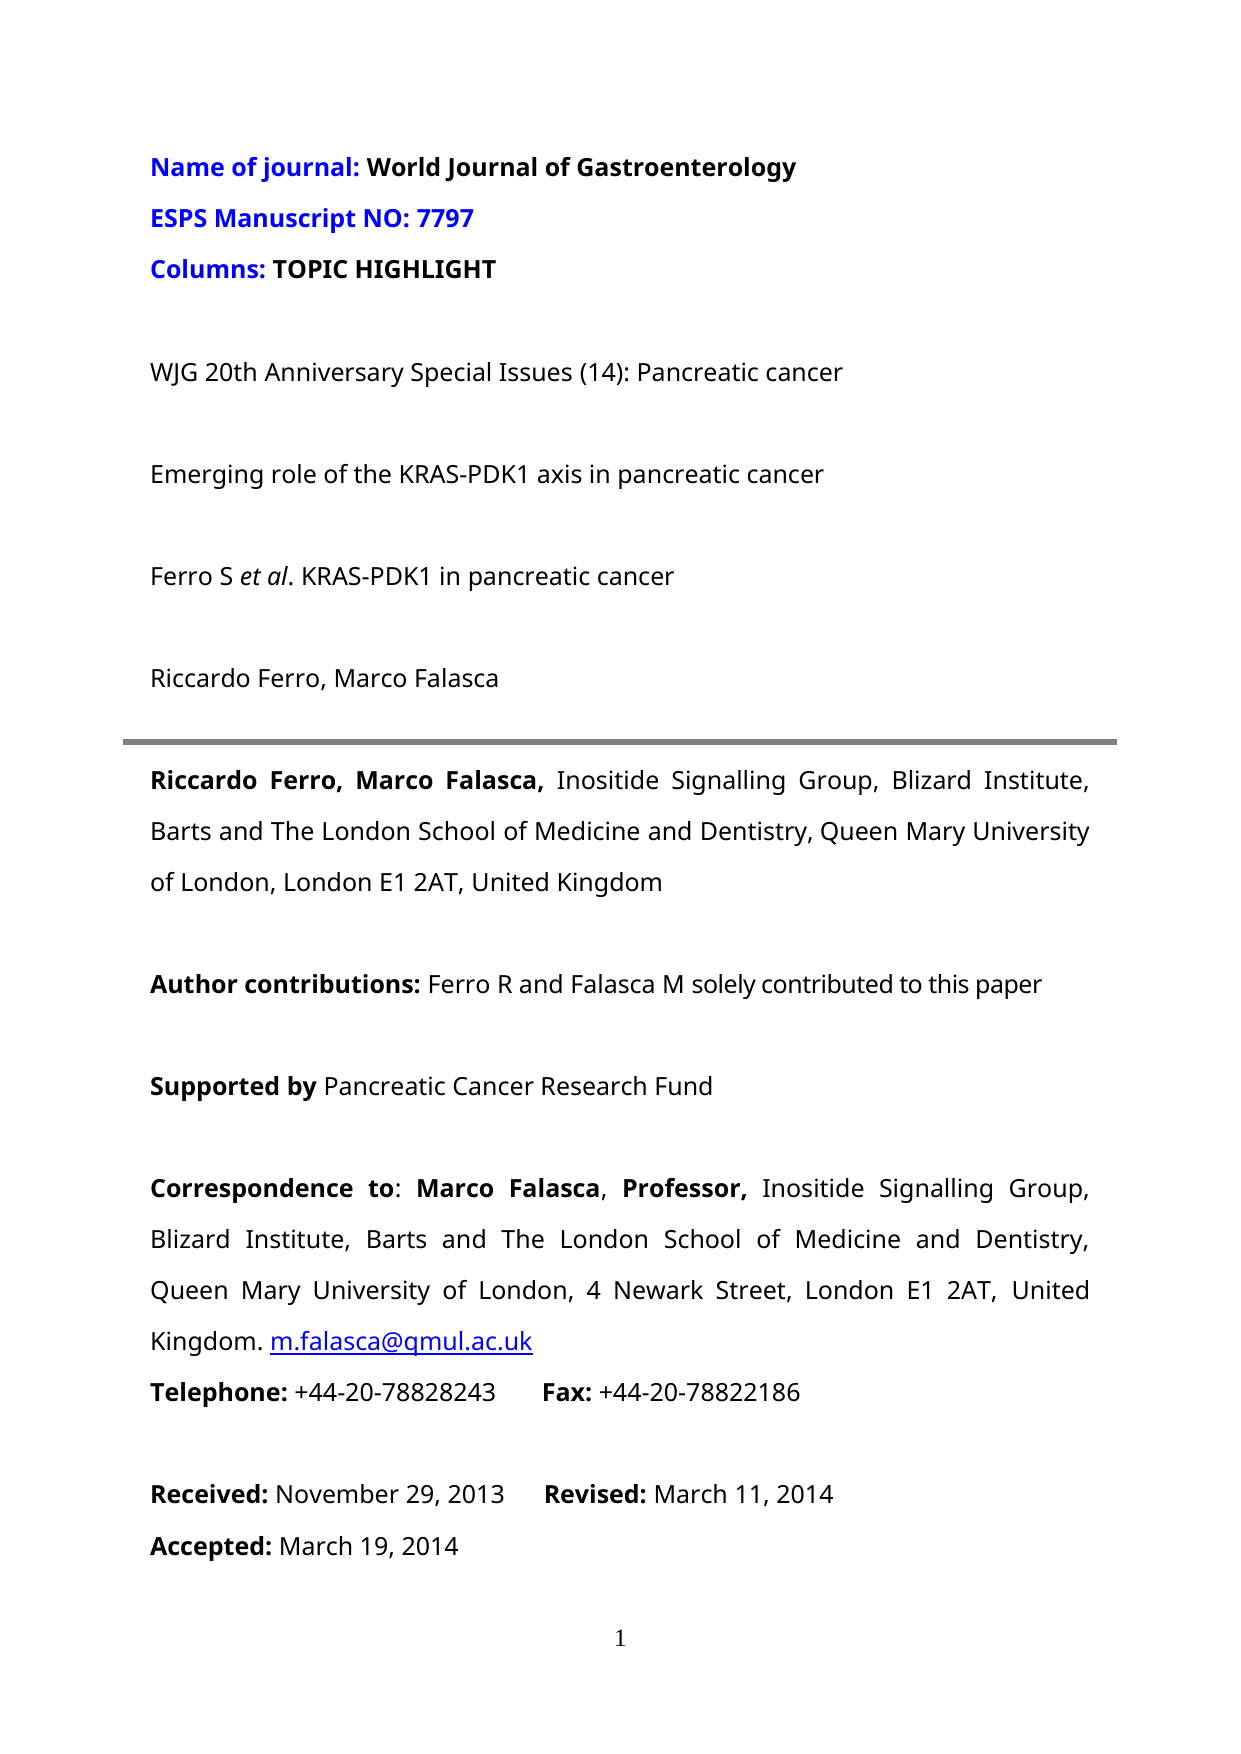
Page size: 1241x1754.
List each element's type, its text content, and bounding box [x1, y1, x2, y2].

text WJG 20th Anniversary Special Issues (14): Pancreatic cancer [150, 354, 1090, 388]
text Author contributions: Ferro R and Falasca M solely contributed to this paper [150, 967, 1090, 1001]
text Riccardo Ferro, Marco Falasca, Inositide Signalling Group, Blizard Institute, Barts and The London School of Medicine and Dentistry, Queen Mary University of London, London E1 2AT, United Kingdom [150, 762, 1090, 899]
text Emerging role of the KRAS-PDK1 axis in pancreatic cancer [150, 456, 1090, 490]
text Accepted: March 19, 2014 [150, 1528, 1090, 1562]
text Received: November 29, 2013 Revised: March 11, 2014 [150, 1477, 1090, 1511]
text Columns: TOPIC HIGHLIGHT [150, 252, 1090, 286]
text Riccardo Ferro, Marco Falasca [150, 660, 1090, 694]
text Name of journal: World Journal of Gastroenterology [150, 150, 1090, 184]
text Ferro S et al. KRAS-PDK1 in pancreatic cancer [150, 558, 1090, 592]
text ESPS Manuscript NO: 7797 [150, 201, 1090, 235]
text Telephone: +44-20-78828243 Fax: +44-20-78822186 [150, 1375, 1090, 1409]
text Supported by Pancreatic Cancer Research Fund [150, 1069, 1090, 1103]
text Correspondence to: Marco Falasca, Professor, Inositide Signalling Group, Blizard Institute, Barts and The London School of Medicine and Dentistry, Queen Mary University of London, 4 Newark Street, London E1 2AT, United Kingdom. m.falasca@qmul.ac.uk [150, 1171, 1090, 1358]
